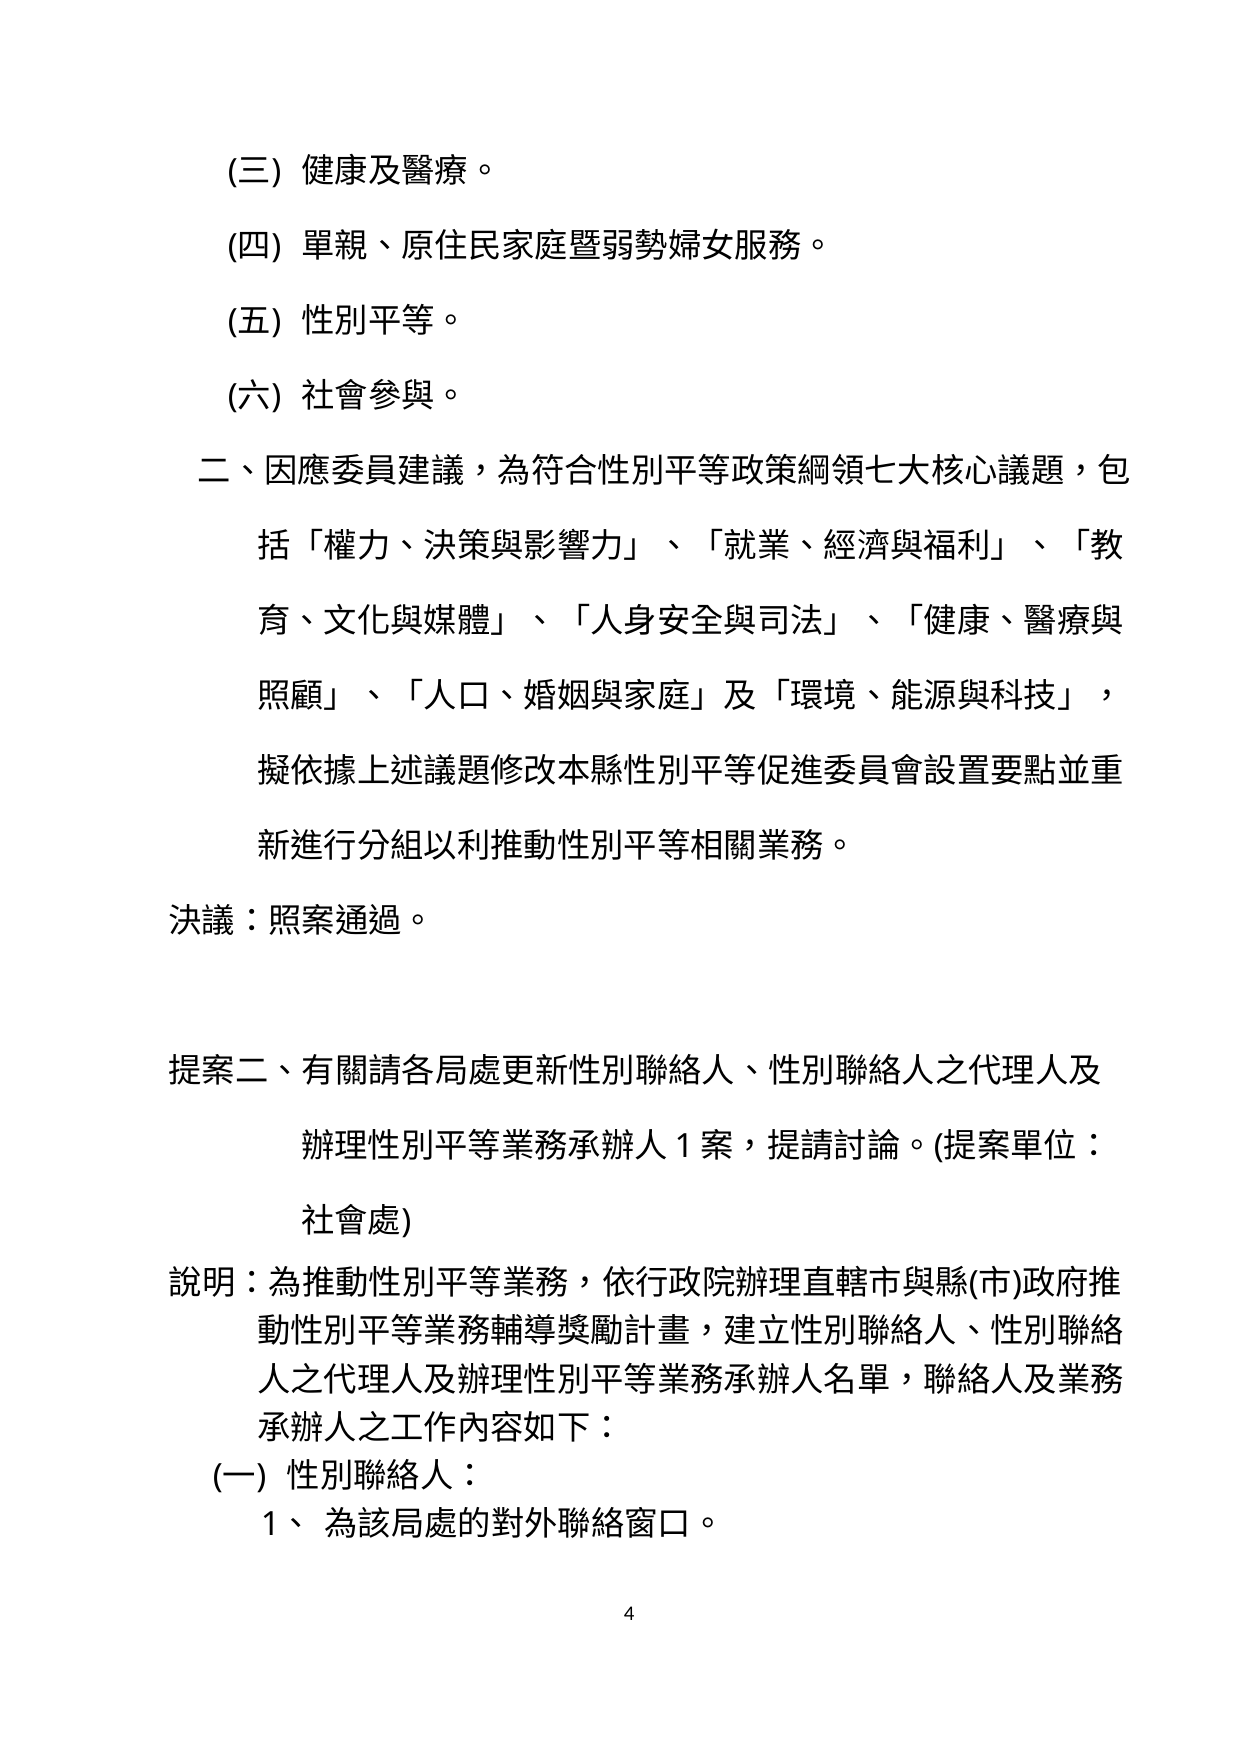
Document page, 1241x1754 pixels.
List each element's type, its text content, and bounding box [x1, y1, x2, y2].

text 提案二、有關請各局處更新性別聯絡人、性別聯絡人之代理人及辦理性別平等業務承辦人1案，提請討論。(提案單位：社會處) [168, 1031, 1134, 1256]
list 為該局處的對外聯絡窗口。 [261, 1497, 1134, 1546]
list 社會參與。 [228, 356, 1134, 431]
text 二、因應委員建議，為符合性別平等政策綱領七大核心議題，包括「權力、決策與影響力」、「就業、經濟與福利」、「教育、文化與媒體」、「人身安全與司法」、「健康、醫療與照顧」、「人口、婚姻與家庭」及「環境、能源與科技」，擬依據上述議題修改本縣性別平等促進委員會設置要點並重新進行分組以利推動性別平等相關業務。 [198, 431, 1134, 881]
list 性別聯絡人： [213, 1449, 1134, 1497]
list 健康及醫療。 [228, 131, 1134, 206]
text 決議：照案通過。 [168, 881, 1134, 956]
list 性別平等。 [228, 281, 1134, 356]
text 說明：為推動性別平等業務，依行政院辦理直轄市與縣(市)政府推動性別平等業務輔導獎勵計畫，建立性別聯絡人、性別聯絡人之代理人及辦理性別平等業務承辦人名單，聯絡人及業務承辦人之工作內容如下： [168, 1256, 1134, 1449]
list 單親、原住民家庭暨弱勢婦女服務。 [228, 206, 1134, 281]
